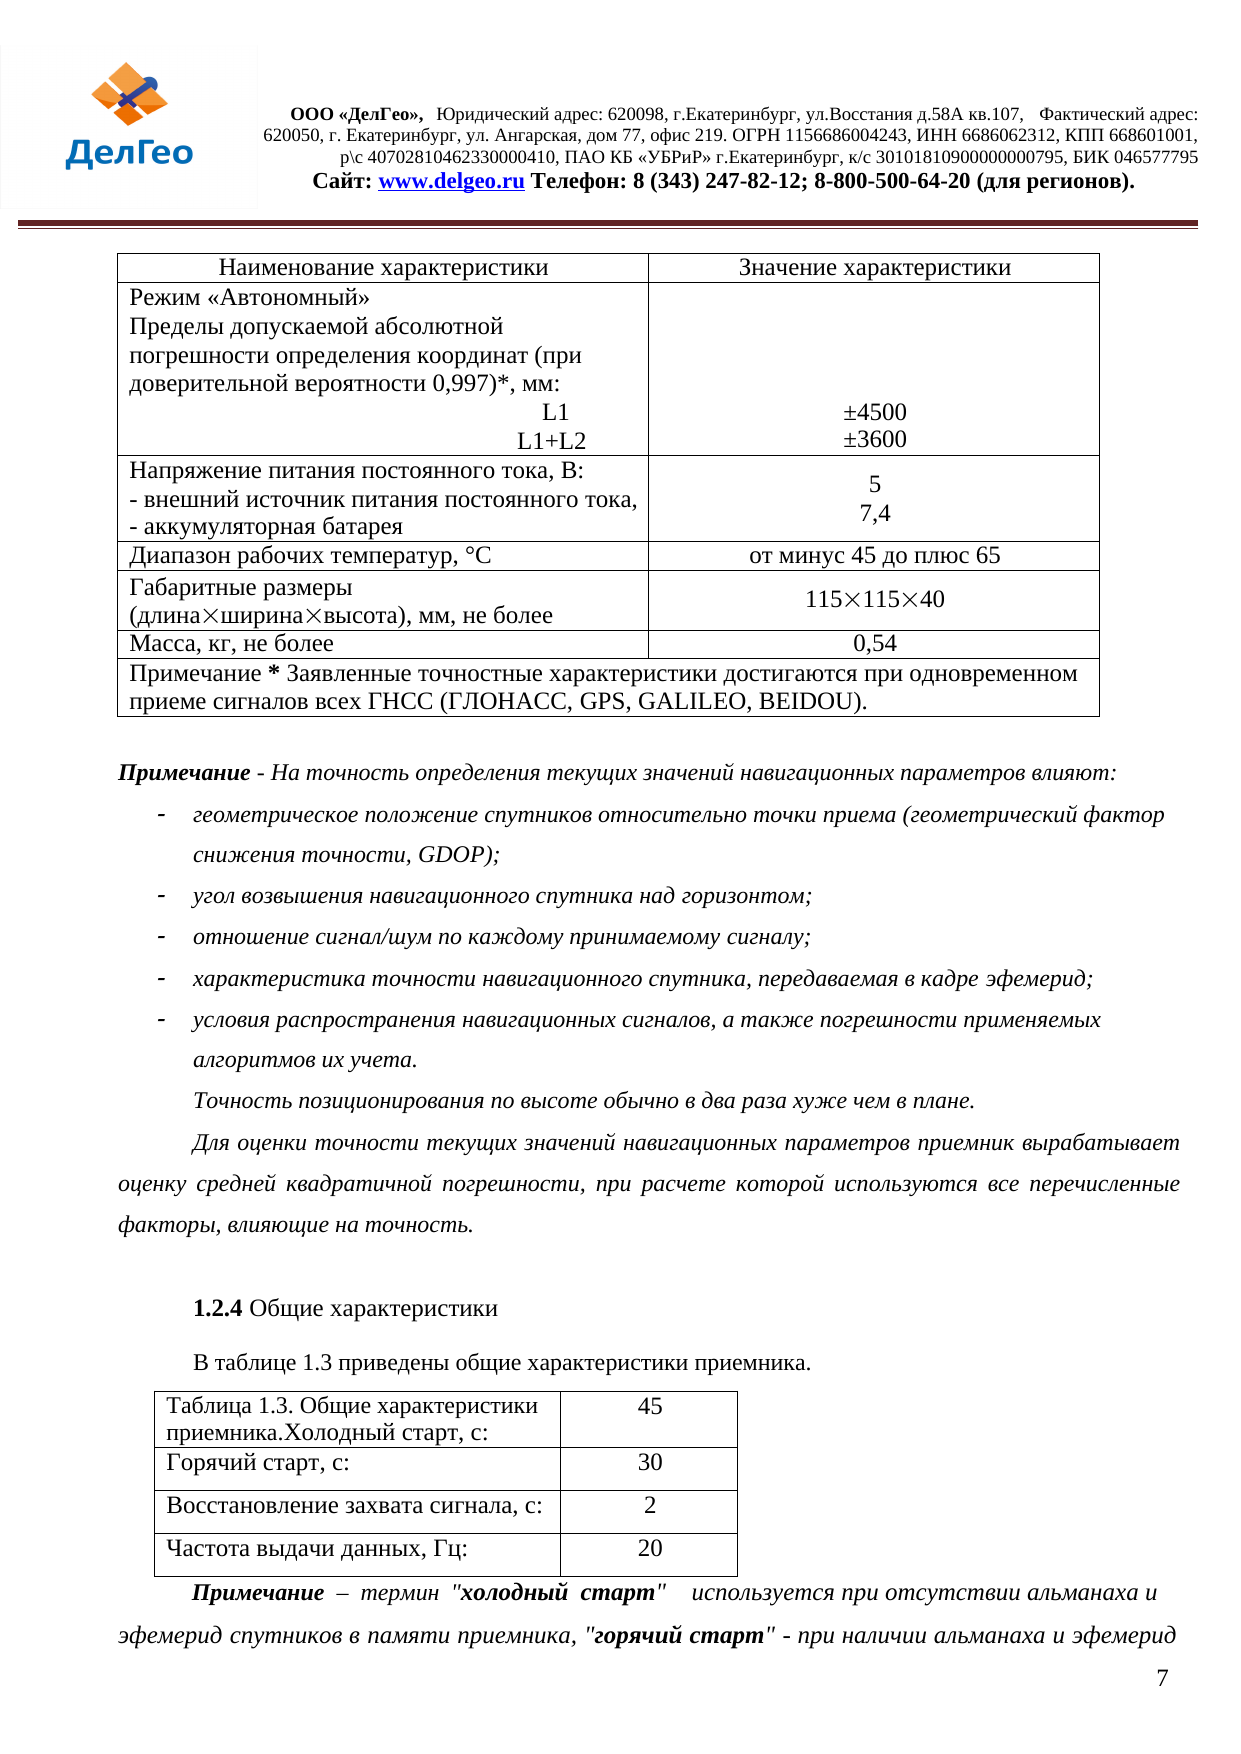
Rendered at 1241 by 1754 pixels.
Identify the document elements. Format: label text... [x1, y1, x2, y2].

table_cell Масса, кг, не более [118, 631, 648, 658]
text Примечание – термин "холодный старт" используется при отсутствии альманаха и эфемерид спутников в памяти приемника, "горячий старт" - при наличии альманаха и эфемерид [118, 1577, 1181, 1649]
table_cell от минус 45 до плюс 65 [649, 542, 1099, 569]
text В таблице 1.3 приведены общие характеристики приемника. [193, 1348, 1198, 1376]
list характеристика точности навигационного спутника, передаваемая в кадре эфемерид; [155, 963, 1198, 991]
table_cell Диапазон рабочих температур, °С [118, 542, 648, 569]
table_cell Габаритные размеры (длинаширинавысота), мм, не более [118, 571, 648, 629]
table_cell 5 7,4 [649, 456, 1099, 541]
list угол возвышения навигационного спутника над горизонтом; [155, 881, 1198, 909]
text Примечание - На точность определения текущих значений навигационных параметров влияют: [118, 758, 1198, 786]
table_cell 20 [561, 1534, 737, 1576]
table_cell 0,54 [649, 631, 1099, 658]
table_cell 11511540 [649, 571, 1099, 629]
table_cell Режим «Автономный» Пределы допускаемой абсолютной погрешности определения координат (при доверительной вероятности 0,997)*, мм: L1 L1+L2 [118, 283, 648, 455]
text Для оценки точности текущих значений навигационных параметров приемник вырабатывает оценку средней квадратичной погрешности, при расчете которой используются все перечисленные факторы, влияющие на точность. [118, 1127, 1182, 1238]
text Точность позиционирования по высоте обычно в два раза хуже чем в плане. [193, 1086, 1198, 1114]
list отношение сигнал/шум по каждому принимаемому сигналу; [155, 922, 1198, 950]
list условия распространения навигационных сигналов, а также погрешности применяемых алгоритмов их учета. [155, 1005, 1102, 1072]
table_header Таблица 1.3. Общие характеристики приемника.Холодный старт, с: [155, 1392, 560, 1447]
table_header Значение характеристики [649, 254, 1099, 282]
list геометрическое положение спутников относительно точки приема (геометрический фактор снижения точности, GDOP); [155, 799, 1166, 867]
table_cell Частота выдачи данных, Гц: [155, 1534, 560, 1576]
table_cell 30 [561, 1448, 737, 1490]
table_cell 2 [561, 1491, 737, 1533]
table_cell Горячий старт, с: [155, 1448, 560, 1490]
table_cell Восстановление захвата сигнала, с: [155, 1491, 560, 1533]
picture [0, 45, 258, 209]
table_cell Напряжение питания постоянного тока, В: внешний источник питания постоянного тока, аккумуляторная батарея [118, 456, 648, 541]
table_cell ±4500 ±3600 [649, 283, 1099, 455]
table_cell Примечание * Заявленные точностные характеристики достигаются при одновременном приеме сигналов всех ГНСС (ГЛОНАСС, GPS, GALILEO, BEIDOU). [118, 659, 1099, 716]
list Общие характеристики [193, 1293, 1198, 1322]
table_header 45 [561, 1392, 737, 1447]
table_header Наименование характеристики [118, 254, 648, 282]
